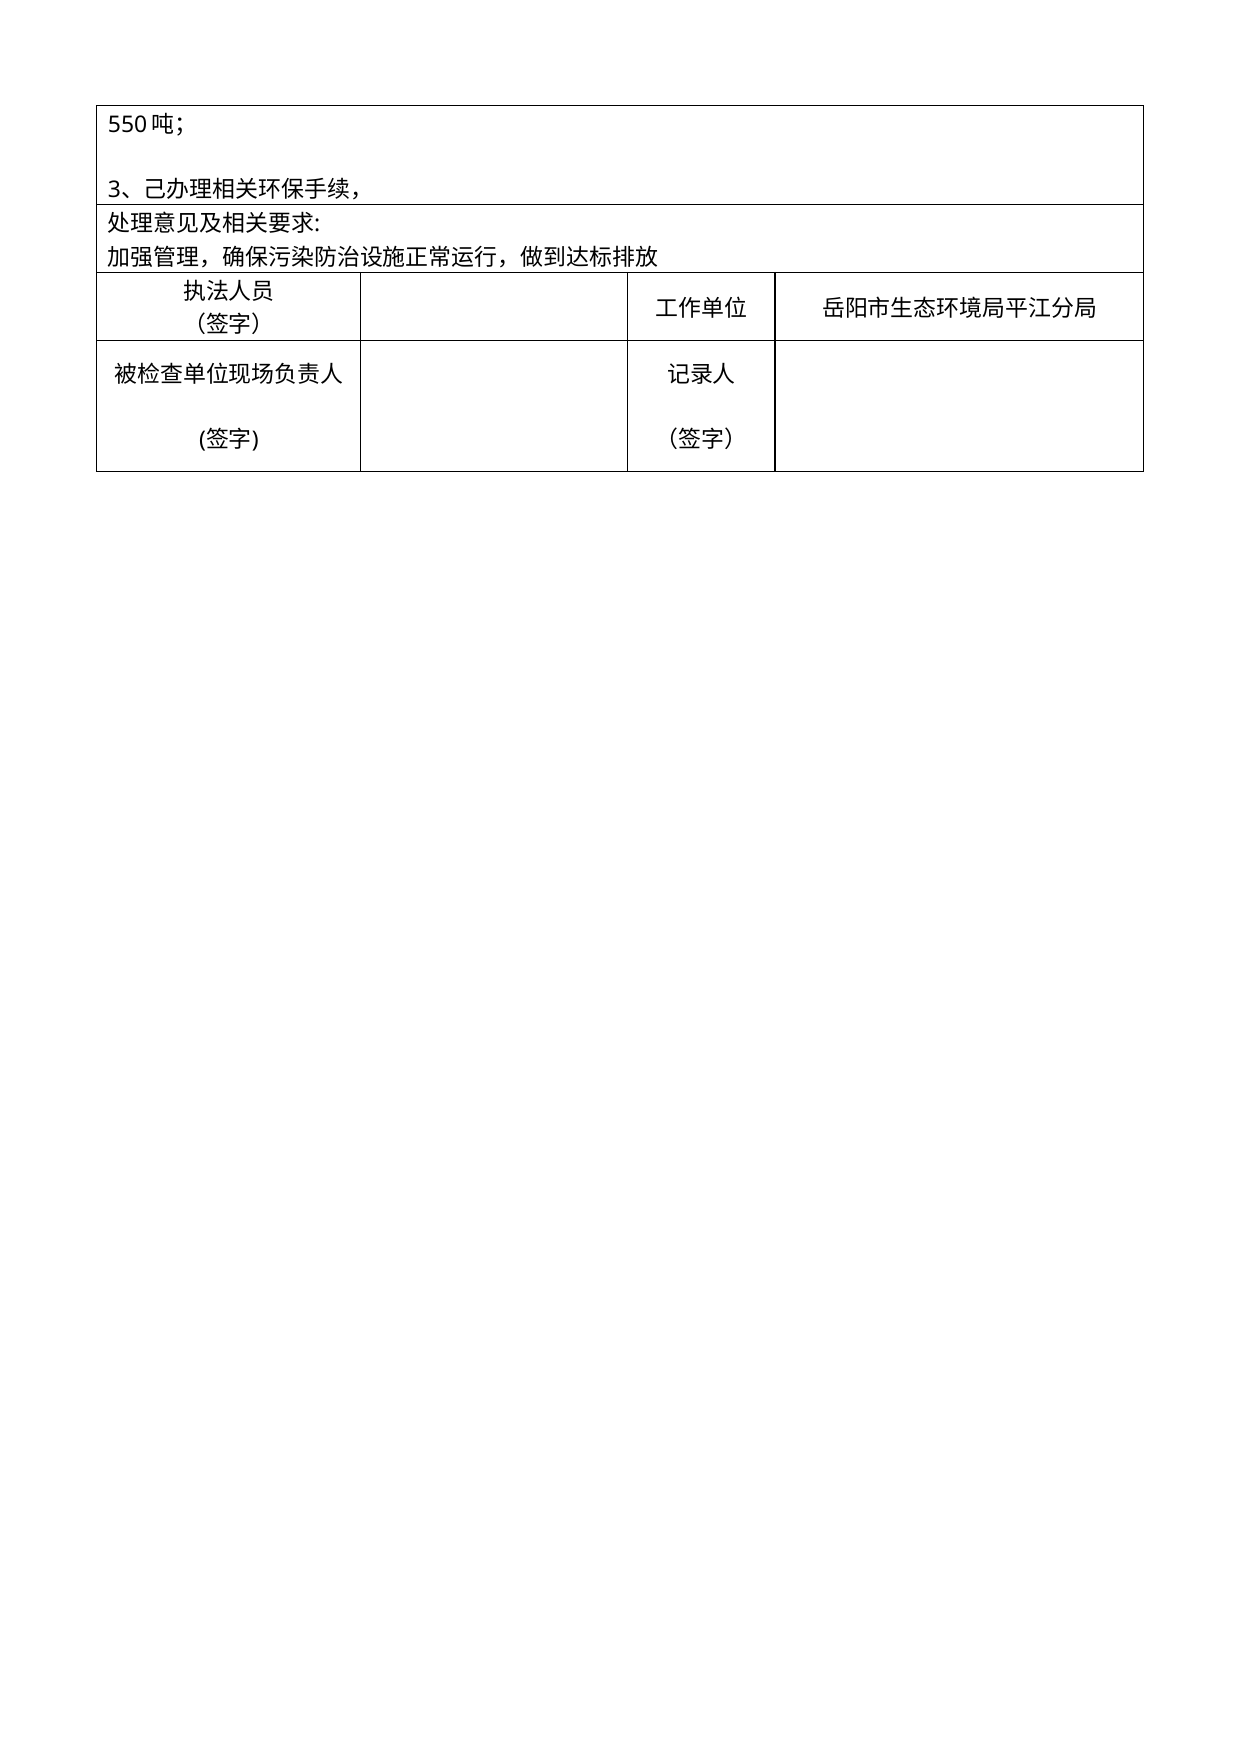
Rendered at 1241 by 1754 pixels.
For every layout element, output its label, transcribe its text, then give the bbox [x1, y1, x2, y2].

table_cell 岳阳市生态环境局平江分局 [776, 273, 1143, 339]
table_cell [97, 106, 1143, 204]
table_cell [361, 273, 627, 339]
table_cell 处理意见及相关要求: 加强管理，确保污染防治设施正常运行，做到达标排放 [97, 205, 1143, 272]
table_cell [361, 341, 627, 471]
table_cell 记录人 （签字） [628, 341, 774, 471]
table_cell [776, 341, 1143, 471]
table_cell 工作单位 [628, 273, 774, 339]
table_cell 被检查单位现场负责人 (签字) [97, 341, 360, 471]
table_cell 执法人员 （签字） [97, 273, 360, 339]
